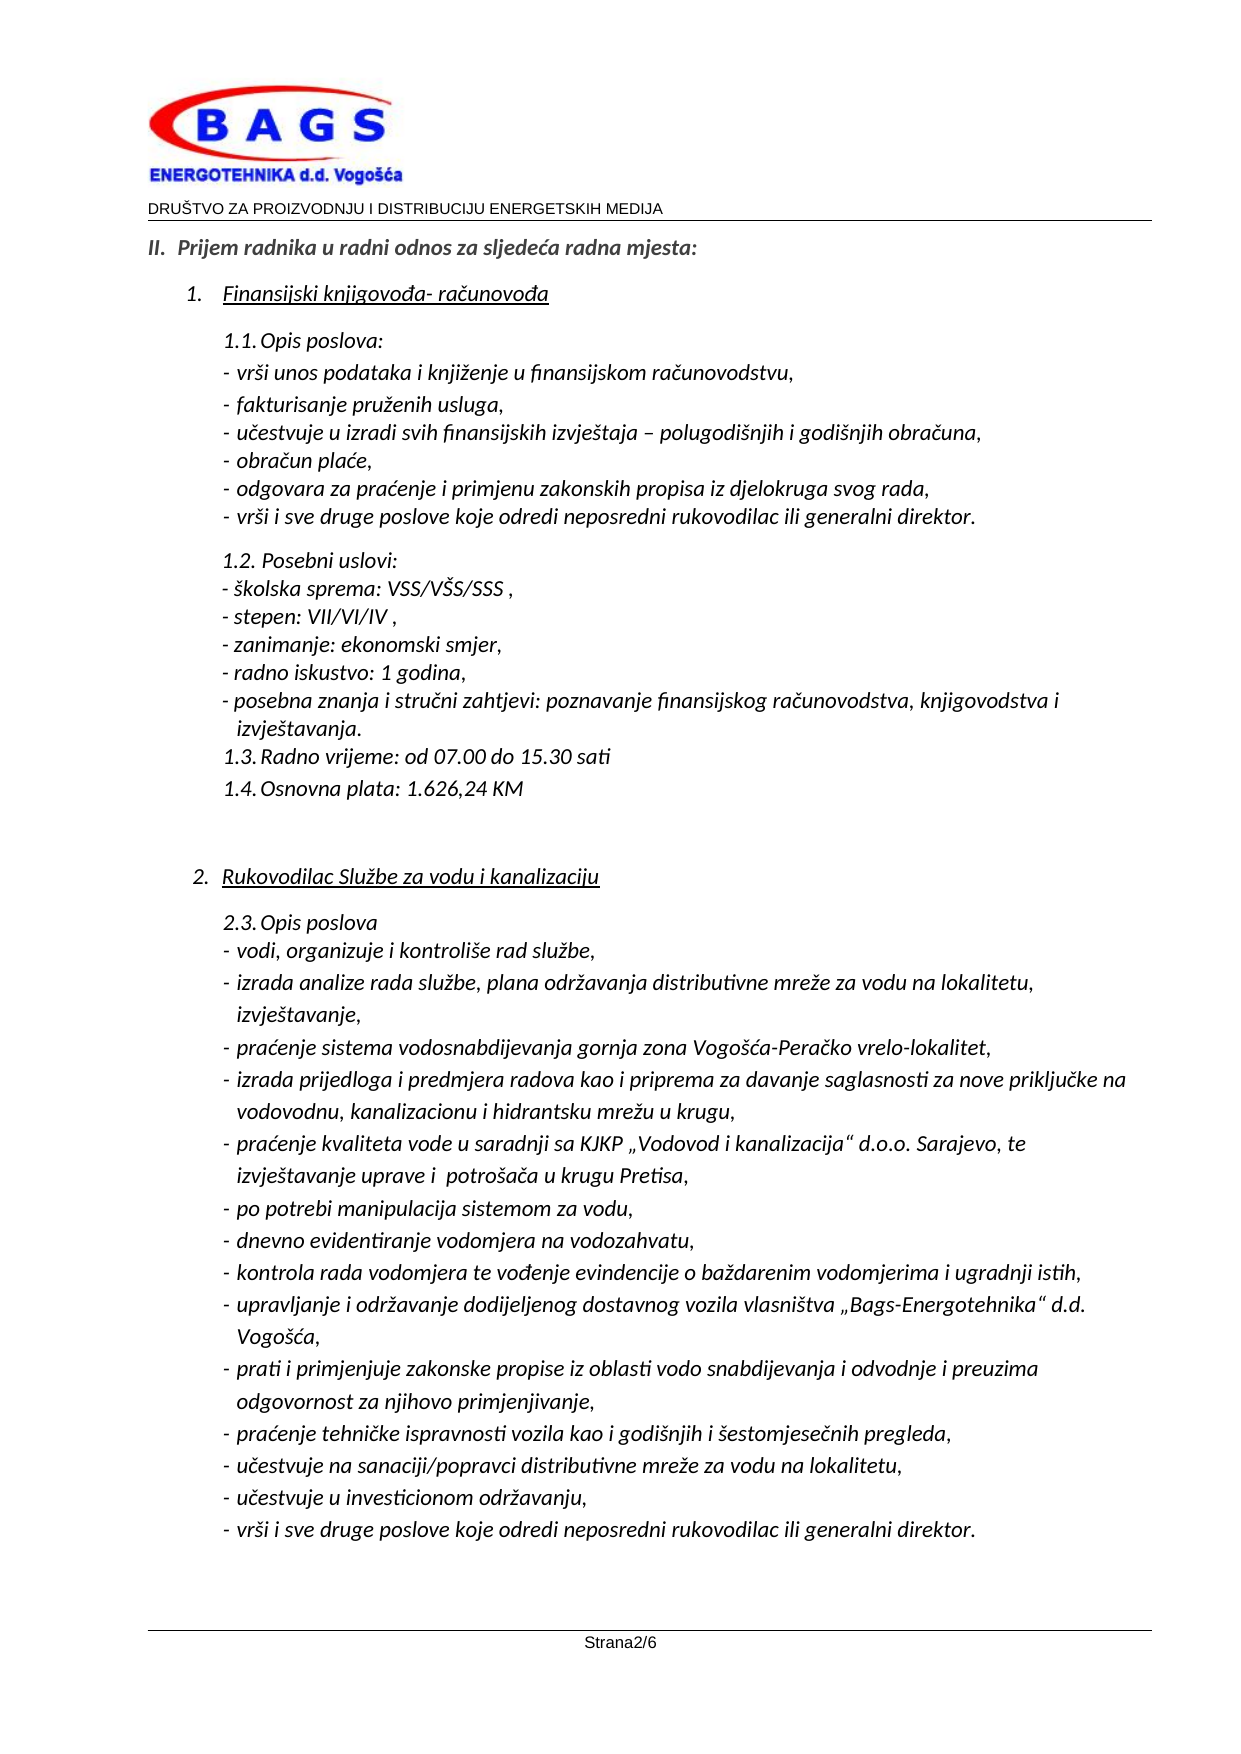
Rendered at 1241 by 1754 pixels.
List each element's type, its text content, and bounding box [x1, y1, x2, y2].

list Osnovna plata: 1.626,24 KM [223, 774, 1152, 802]
list vrši i sve druge poslove koje odredi neposredni rukovodilac ili generalni direktor. [223, 502, 1152, 530]
list Opis poslova: [223, 326, 1152, 354]
list učestvuje u izradi svih finansijskih izvještaja – polugodišnjih i godišnjih obračuna, [223, 418, 1152, 446]
list upravljanje i održavanje dodijeljenog dostavnog vozila vlasništva „Bags-Energotehnika“ d.d. Vogošća, [223, 1290, 1152, 1350]
list fakturisanje pruženih usluga, [223, 390, 1152, 418]
text - posebna znanja i stručni zahtjevi: poznavanje finansijskog računovodstva, knjigovodstva i izvještavanja. [222, 686, 1152, 742]
list Rukovodilac Službe za vodu i kanalizaciju [192, 862, 1152, 890]
list izrada analize rada službe, plana održavanja distributivne mreže za vodu na lokalitetu, izvještavanje, [223, 968, 1152, 1028]
text - stepen: VII/VI/IV , [222, 602, 1152, 630]
list praćenje tehničke ispravnosti vozila kao i godišnjih i šestomjesečnih pregleda, [223, 1419, 1152, 1447]
list kontrola rada vodomjera te vođenje evindencije o baždarenim vodomjerima i ugradnji istih, [223, 1258, 1152, 1286]
list prati i primjenjuje zakonske propise iz oblasti vodo snabdijevanja i odvodnje i preuzima odgovornost za njihovo primjenjivanje, [223, 1354, 1152, 1415]
text 1.2. Posebni uslovi: [221, 546, 1152, 574]
list praćenje kvaliteta vode u saradnji sa KJKP „Vodovod i kanalizacija“ d.o.o. Sarajevo, te izvještavanje uprave i potrošača u krugu Pretisa, [223, 1129, 1152, 1189]
list odgovara za praćenje i primjenu zakonskih propisa iz djelokruga svog rada, [223, 474, 1152, 502]
list učestvuje na sanaciji/popravci distributivne mreže za vodu na lokalitetu, [223, 1451, 1152, 1479]
text - školska sprema: VSS/VŠS/SSS , [221, 574, 1152, 602]
list učestvuje u investicionom održavanju, [223, 1483, 1152, 1511]
list Radno vrijeme: od 07.00 do 15.30 sati [223, 742, 1152, 770]
list Finansijski knjigovođa- računovođa [185, 279, 1152, 307]
list praćenje sistema vodosnabdijevanja gornja zona Vogošća-Peračko vrelo-lokalitet, [223, 1033, 1152, 1061]
picture [147, 59, 408, 188]
list dnevno evidentiranje vodomjera na vodozahvatu, [223, 1226, 1152, 1254]
list Prijem radnika u radni odnos za sljedeća radna mjesta: [148, 233, 1152, 261]
text - zanimanje: ekonomski smjer, [222, 630, 1152, 658]
list vrši unos podataka i knjiženje u finansijskom računovodstvu, [223, 358, 1152, 386]
list Opis poslova [223, 908, 1152, 936]
list vrši i sve druge poslove koje odredi neposredni rukovodilac ili generalni direktor. [223, 1516, 1152, 1543]
text - radno iskustvo: 1 godina, [222, 658, 1152, 686]
list izrada prijedloga i predmjera radova kao i priprema za davanje saglasnosti za nove priključke na vodovodnu, kanalizacionu i hidrantsku mrežu u krugu, [223, 1065, 1152, 1125]
list po potrebi manipulacija sistemom za vodu, [223, 1194, 1152, 1222]
list vodi, organizuje i kontroliše rad službe, [223, 936, 1152, 964]
list obračun plaće, [223, 446, 1152, 474]
